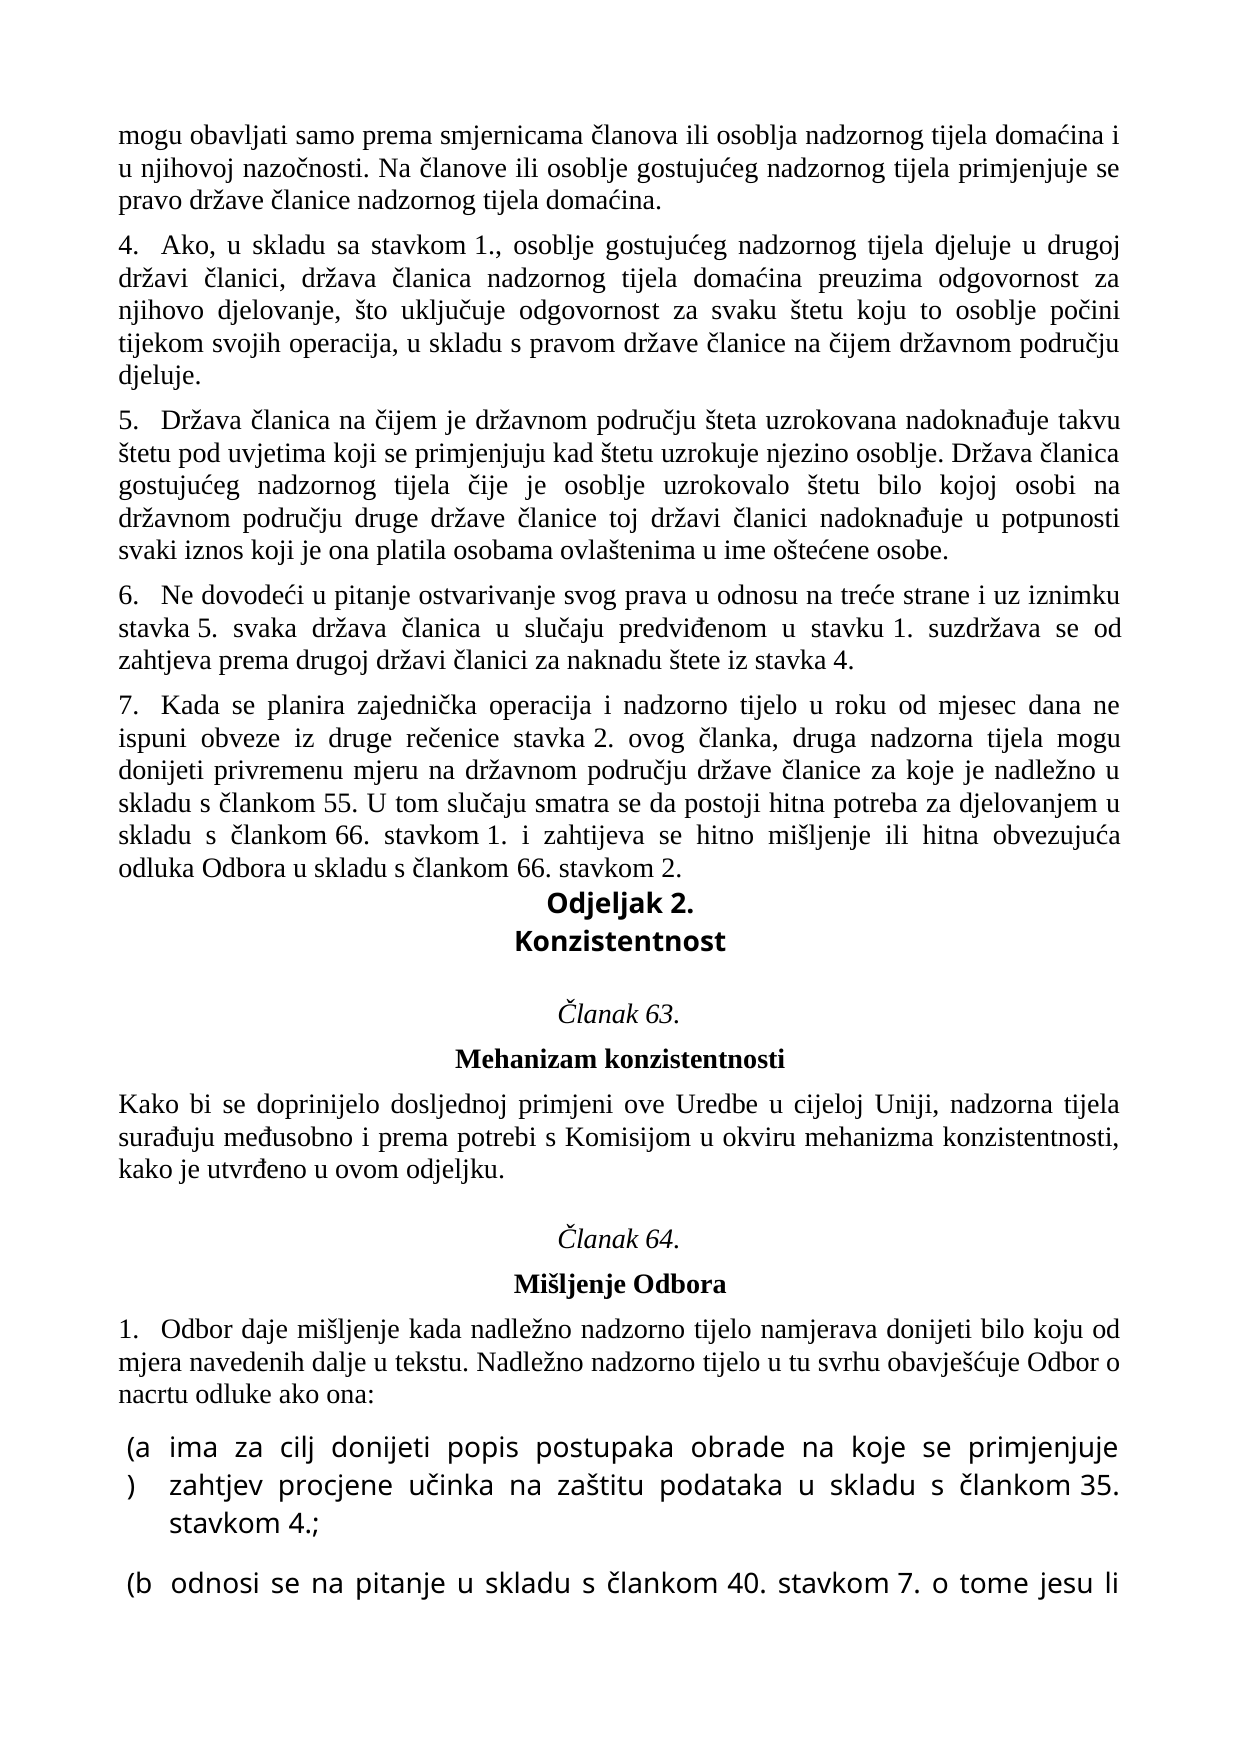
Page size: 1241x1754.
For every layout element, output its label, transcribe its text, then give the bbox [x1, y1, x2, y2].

text Članak 63. [118, 997, 1122, 1030]
table_header ima za cilj donijeti popis postupaka obrade na koje se primjenjuje zahtjev procjene učinka na zaštitu podataka u skladu s člankom 35. stavkom 4.; [162, 1411, 1122, 1545]
text 1. Odbor daje mišljenje kada nadležno nadzorno tijelo namjerava donijeti bilo koju od mjera navedenih dalje u tekstu. Nadležno nadzorno tijelo u tu svrhu obavješćuje Odbor o nacrtu odluke ako ona: [118, 1312, 1122, 1410]
text 7. Kada se planira zajednička operacija i nadzorno tijelo u roku od mjesec dana ne ispuni obveze iz druge rečenice stavka 2. ovog članka, druga nadzorna tijela mogu donijeti privremenu mjeru na državnom području države članice za koje je nadležno u skladu s člankom 55. U tom slučaju smatra se da postoji hitna potreba za djelovanjem u skladu s člankom 66. stavkom 1. i zahtijeva se hitno mišljenje ili hitna obvezujuća odluka Odbora u skladu s člankom 66. stavkom 2. [118, 688, 1122, 883]
text Mehanizam konzistentnosti [118, 1042, 1122, 1075]
text 6. Ne dovodeći u pitanje ostvarivanje svog prava u odnosu na treće strane i uz iznimku stavka 5. svaka država članica u slučaju predviđenom u stavku 1. suzdržava se od zahtjeva prema drugoj državi članici za naknadu štete iz stavka 4. [118, 578, 1122, 676]
text Članak 64. [118, 1222, 1122, 1255]
table_header (b) [120, 1548, 162, 1605]
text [118, 118, 1122, 216]
text 5. Država članica na čijem je državnom području šteta uzrokovana nadoknađuje takvu štetu pod uvjetima koji se primjenjuju kad štetu uzrokuje njezino osoblje. Država članica gostujućeg nadzornog tijela čije je osoblje uzrokovalo štetu bilo kojoj osobi na državnom području druge države članice toj državi članici nadoknađuje u potpunosti svaki iznos koji je ona platila osobama ovlaštenima u ime oštećene osobe. [118, 403, 1122, 566]
text Mišljenje Odbora [118, 1267, 1122, 1300]
table_header (a) [120, 1411, 160, 1545]
text Odjeljak 2. [118, 883, 1122, 921]
text Kako bi se doprinijelo dosljednoj primjeni ove Uredbe u cijeloj Uniji, nadzorna tijela surađuju međusobno i prema potrebi s Komisijom u okviru mehanizma konzistentnosti, kako je utvrđeno u ovom odjeljku. [118, 1087, 1122, 1185]
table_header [163, 1548, 1122, 1605]
text Konzistentnost [118, 921, 1122, 960]
text 4. Ako, u skladu sa stavkom 1., osoblje gostujućeg nadzornog tijela djeluje u drugoj državi članici, država članica nadzornog tijela domaćina preuzima odgovornost za njihovo djelovanje, što uključuje odgovornost za svaku štetu koju to osoblje počini tijekom svojih operacija, u skladu s pravom države članice na čijem državnom području djeluje. [118, 228, 1122, 391]
